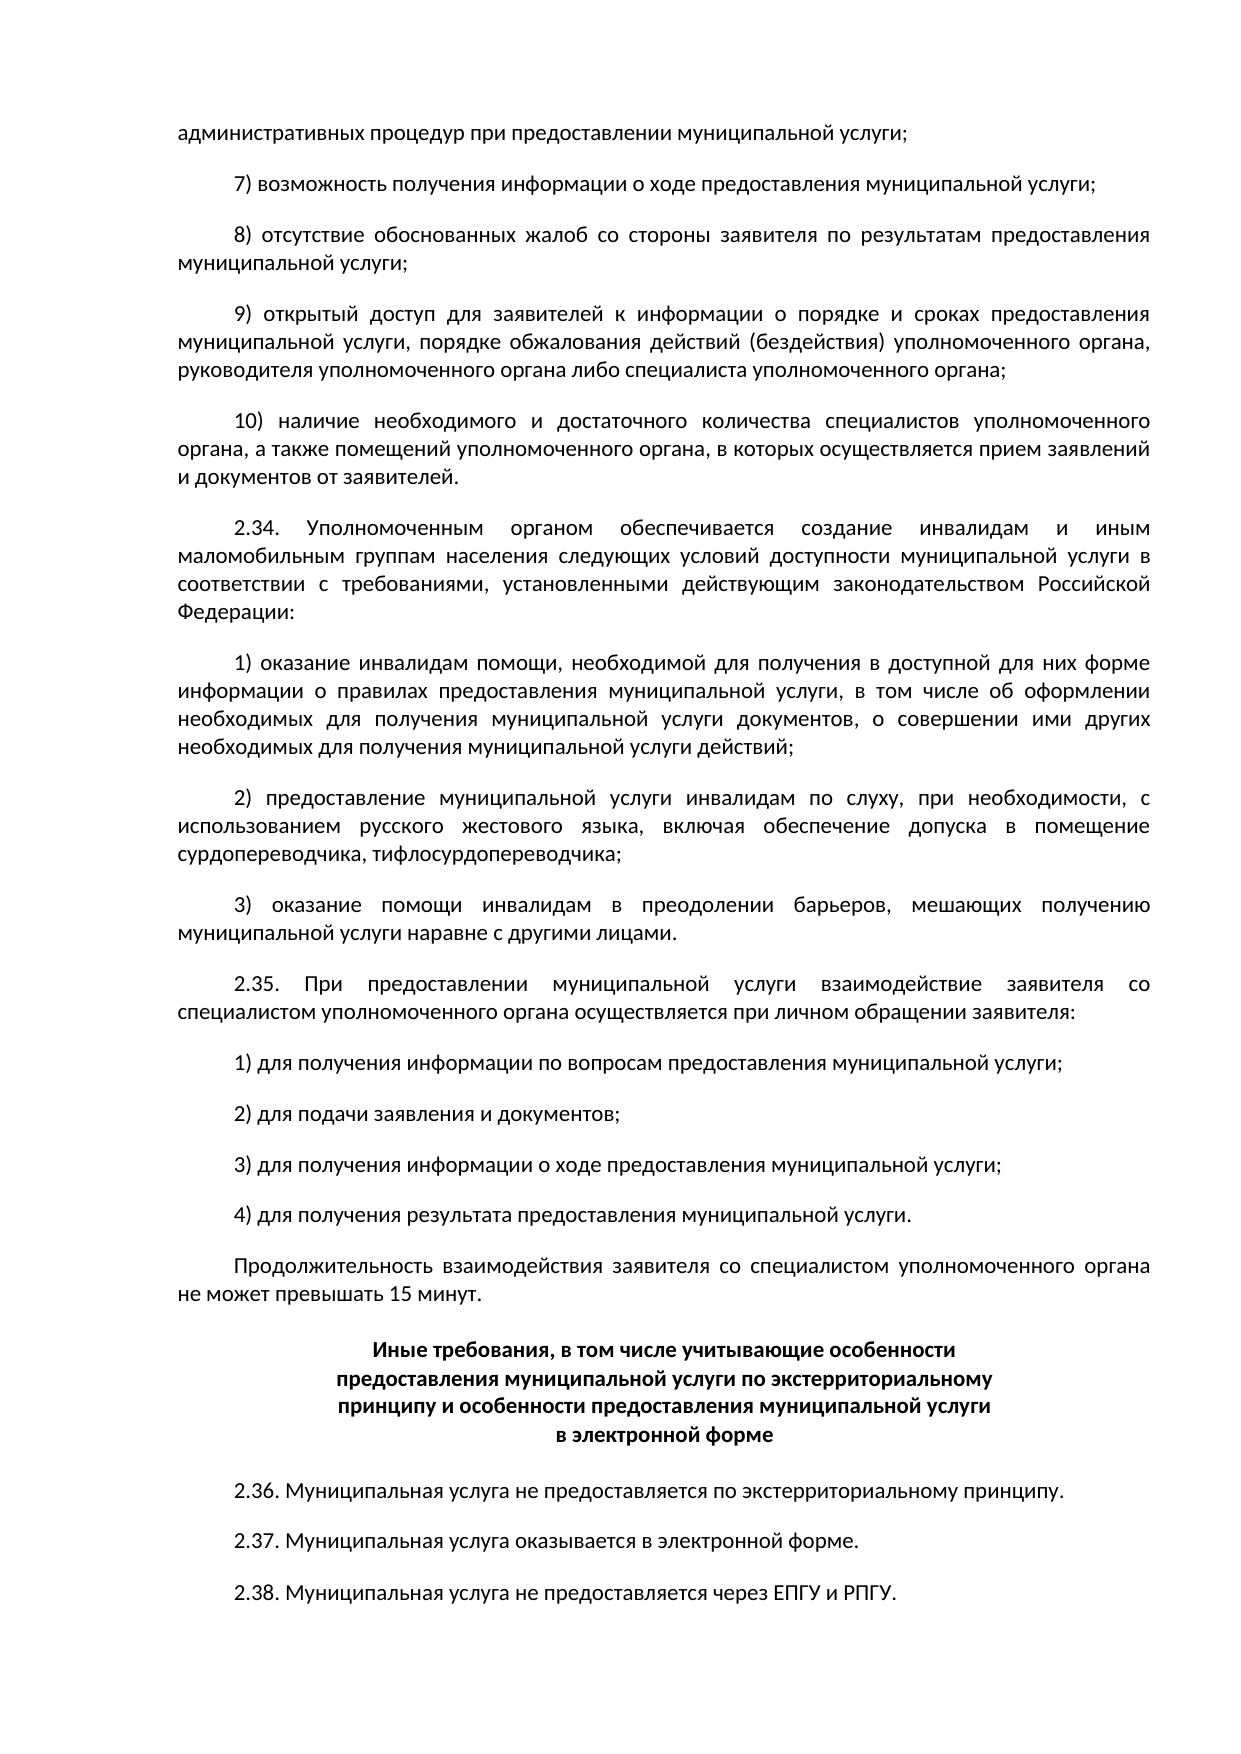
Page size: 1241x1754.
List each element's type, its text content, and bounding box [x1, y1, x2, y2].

text 2.37. Муниципальная услуга оказывается в электронной форме. [177, 1527, 1152, 1555]
title предоставления муниципальной услуги по экстерриториальному [177, 1364, 1152, 1392]
text 2.35. При предоставлении муниципальной услуги взаимодействие заявителя со специалистом уполномоченного органа осуществляется при личном обращении заявителя: [177, 969, 1152, 1025]
text 2) для подачи заявления и документов; [177, 1099, 1152, 1127]
text 1) оказание инвалидам помощи, необходимой для получения в доступной для них форме информации о правилах предоставления муниципальной услуги, в том числе об оформлении необходимых для получения муниципальной услуги документов, о совершении ими других необходимых для получения муниципальной услуги действий; [177, 648, 1152, 760]
title Иные требования, в том числе учитывающие особенности [177, 1336, 1152, 1364]
text 7) возможность получения информации о ходе предоставления муниципальной услуги; [177, 169, 1152, 197]
title в электронной форме [177, 1420, 1152, 1448]
text 3) для получения информации о ходе предоставления муниципальной услуги; [177, 1150, 1152, 1178]
text 2.36. Муниципальная услуга не предоставляется по экстерриториальному принципу. [177, 1476, 1152, 1504]
text 2.38. Муниципальная услуга не предоставляется через ЕПГУ и РПГУ. [177, 1578, 1152, 1606]
text 4) для получения результата предоставления муниципальной услуги. [177, 1201, 1152, 1229]
text Продолжительность взаимодействия заявителя со специалистом уполномоченного органа не может превышать 15 минут. [177, 1252, 1152, 1308]
text 9) открытый доступ для заявителей к информации о порядке и сроках предоставления муниципальной услуги, порядке обжалования действий (бездействия) уполномоченного органа, руководителя уполномоченного органа либо специалиста уполномоченного органа; [177, 299, 1152, 383]
text 2) предоставление муниципальной услуги инвалидам по слуху, при необходимости, с использованием русского жестового языка, включая обеспечение допуска в помещение сурдопереводчика, тифлосурдопереводчика; [177, 783, 1152, 867]
text 3) оказание помощи инвалидам в преодолении барьеров, мешающих получению муниципальной услуги наравне с другими лицами. [177, 890, 1152, 946]
text 8) отсутствие обоснованных жалоб со стороны заявителя по результатам предоставления муниципальной услуги; [177, 220, 1152, 276]
title принципу и особенности предоставления муниципальной услуги [177, 1392, 1152, 1420]
text 2.34. Уполномоченным органом обеспечивается создание инвалидам и иным маломобильным группам населения следующих условий доступности муниципальной услуги в соответствии с требованиями, установленными действующим законодательством Российской Федерации: [177, 513, 1152, 625]
text 1) для получения информации по вопросам предоставления муниципальной услуги; [177, 1048, 1152, 1076]
text 10) наличие необходимого и достаточного количества специалистов уполномоченного органа, а также помещений уполномоченного органа, в которых осуществляется прием заявлений и документов от заявителей. [177, 406, 1152, 490]
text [177, 118, 1152, 146]
